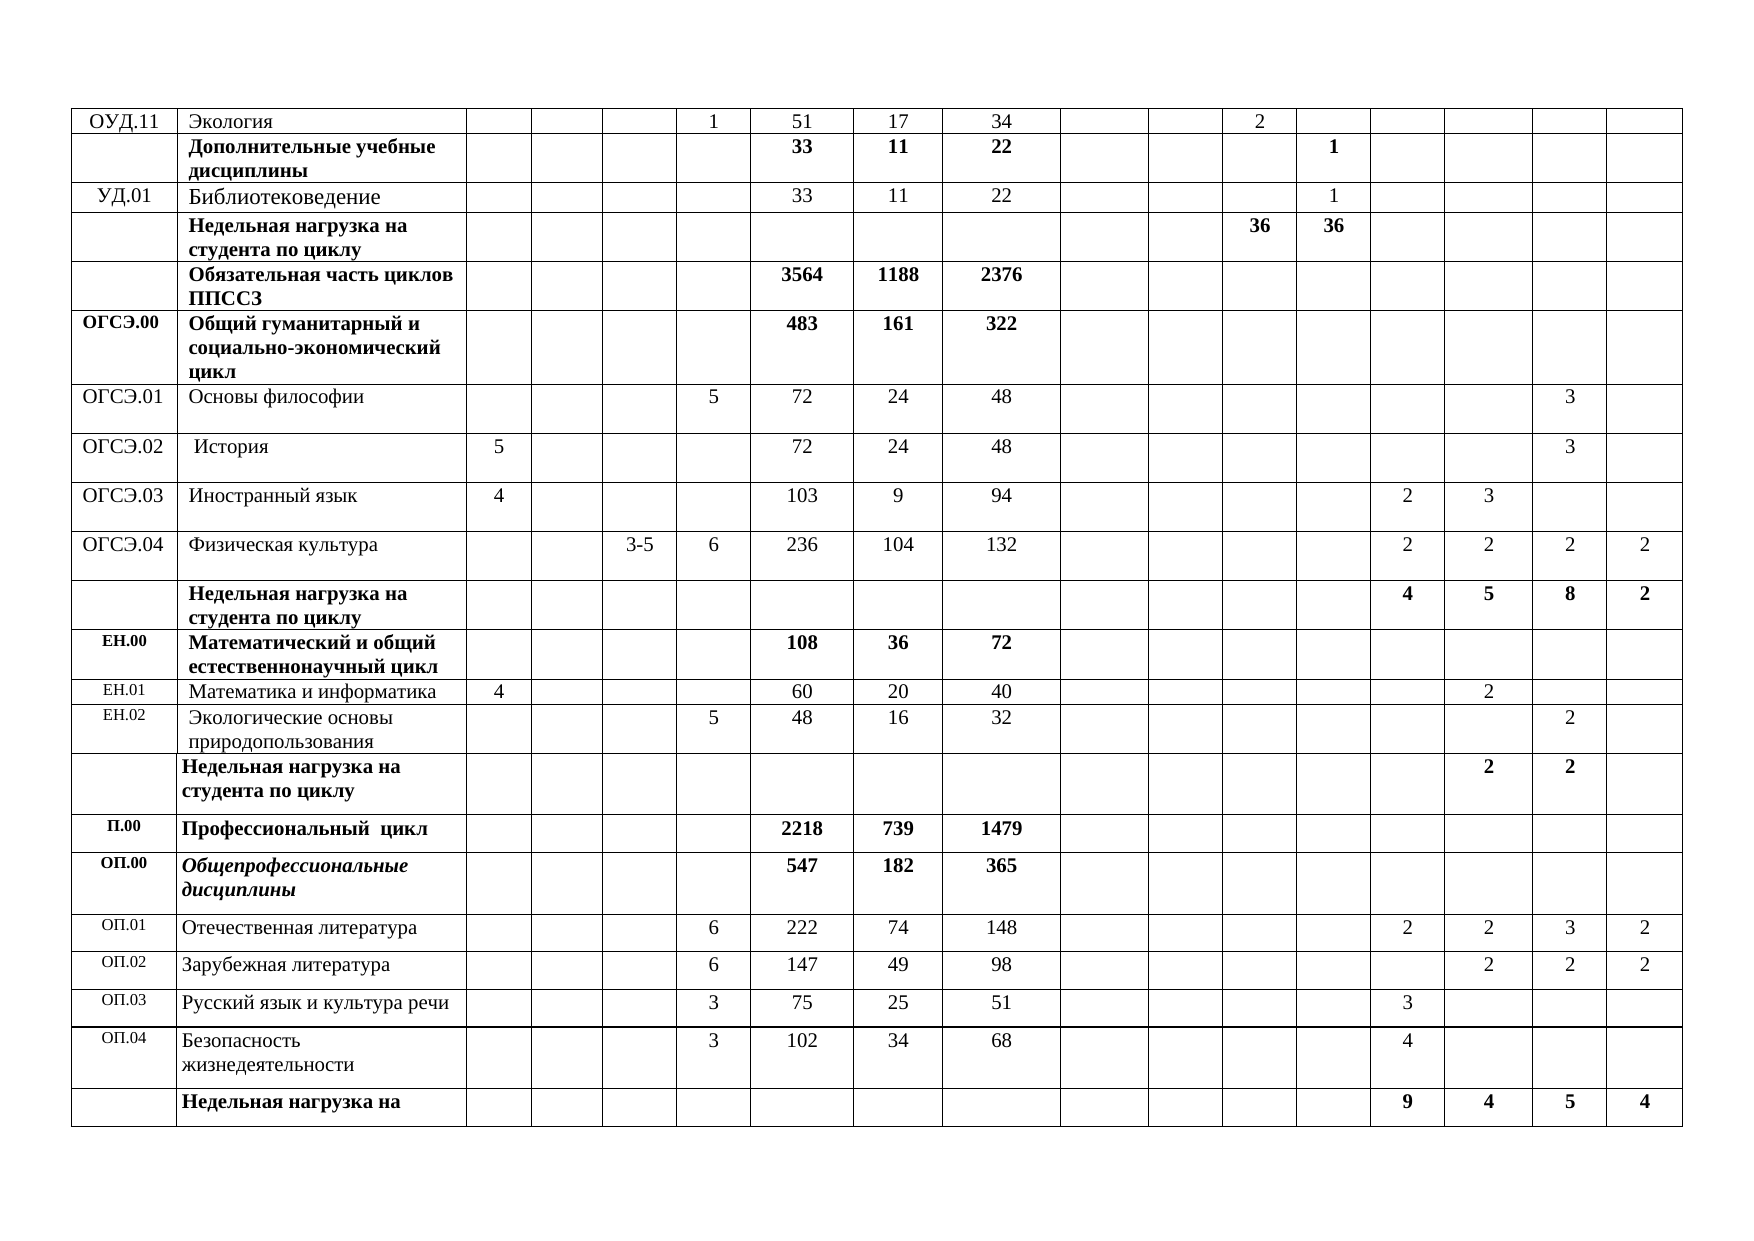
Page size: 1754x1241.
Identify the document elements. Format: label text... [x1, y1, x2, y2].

table_cell 2 [1533, 532, 1606, 580]
table_cell 3-5 [603, 532, 676, 580]
table_cell [467, 134, 531, 182]
table_cell 2 [1445, 532, 1532, 580]
table_cell 48 [943, 434, 1060, 482]
table_cell [467, 385, 531, 433]
table_cell [1061, 483, 1148, 531]
table_cell Физическая культура [178, 532, 466, 580]
table_cell [1533, 990, 1606, 1026]
table_cell 5 [677, 385, 750, 433]
table_cell [603, 385, 676, 433]
table_cell 68 [943, 1028, 1060, 1088]
table_cell [1607, 109, 1682, 133]
table_cell [854, 754, 942, 814]
table_cell [677, 213, 750, 261]
table_cell [1371, 183, 1444, 212]
table_cell [603, 952, 676, 989]
table_cell [677, 262, 750, 310]
table_cell Недельная нагрузка на студента по циклу [178, 581, 466, 629]
table_cell [1061, 385, 1148, 433]
table_cell 2 [1607, 915, 1682, 951]
table_cell 182 [854, 853, 942, 914]
table_cell 108 [751, 630, 853, 678]
table_cell [467, 109, 531, 133]
table_cell [1223, 705, 1296, 753]
table_cell [1533, 680, 1606, 703]
table_cell [467, 311, 531, 383]
table_cell 94 [943, 483, 1060, 531]
table_cell 104 [854, 532, 942, 580]
table_cell [603, 630, 676, 678]
table_cell Основы философии [178, 385, 466, 433]
table_cell [1223, 434, 1296, 482]
table_cell [1061, 705, 1148, 753]
table_cell [1371, 705, 1444, 753]
table_cell [1149, 483, 1222, 531]
table_cell [751, 213, 853, 261]
table_cell [1149, 630, 1222, 678]
table_cell [1297, 1028, 1370, 1088]
table_cell 40 [943, 680, 1060, 703]
table_cell 132 [943, 532, 1060, 580]
table_cell [532, 311, 602, 383]
table_cell [1445, 705, 1532, 753]
table_cell Русский язык и культура речи [177, 990, 466, 1026]
table_cell [603, 311, 676, 383]
table_cell [1371, 630, 1444, 678]
table_cell [1149, 134, 1222, 182]
table_cell 5 [677, 705, 750, 753]
table_cell [1149, 990, 1222, 1026]
table_cell 2 [1371, 915, 1444, 951]
table_cell [1297, 434, 1370, 482]
table_cell [1371, 385, 1444, 433]
table_cell 36 [1223, 213, 1296, 261]
table_cell [1371, 434, 1444, 482]
table_cell [467, 581, 531, 629]
table_cell ОП.04 [72, 1028, 176, 1088]
table_cell ОУД.11 [72, 109, 177, 133]
table_cell [467, 952, 531, 989]
table_cell Общепрофессиональные дисциплины [177, 853, 466, 914]
table_cell [1223, 1028, 1296, 1088]
table_cell [467, 990, 531, 1026]
table_cell Недельная нагрузка на студента по циклу [177, 754, 466, 814]
table_cell [1061, 680, 1148, 703]
table_cell 6 [677, 532, 750, 580]
table_cell [1297, 990, 1370, 1026]
table_cell [1297, 1089, 1370, 1126]
table_cell 72 [943, 630, 1060, 678]
table_cell ОГСЭ.03 [72, 483, 177, 531]
table_cell 5 [467, 434, 531, 482]
table_cell [467, 815, 531, 852]
table_cell [1223, 630, 1296, 678]
table_cell [677, 680, 750, 703]
table_cell 147 [751, 952, 853, 989]
table_cell [1061, 311, 1148, 383]
table_cell 36 [1297, 213, 1370, 261]
table_cell 3 [1533, 915, 1606, 951]
table_cell [751, 1089, 853, 1126]
table_cell 34 [943, 109, 1060, 133]
table_cell [467, 532, 531, 580]
table_cell [467, 705, 531, 753]
table_cell [1061, 990, 1148, 1026]
table_cell [943, 213, 1060, 261]
table_cell [1223, 915, 1296, 951]
table_cell [677, 1089, 750, 1126]
table_cell [603, 705, 676, 753]
table_cell [1445, 1028, 1532, 1088]
table_cell 148 [943, 915, 1060, 951]
table_cell [1149, 705, 1222, 753]
table_cell [1533, 630, 1606, 678]
table_cell [1533, 134, 1606, 182]
table_cell ЕН.02 [72, 705, 177, 753]
table_cell 51 [943, 990, 1060, 1026]
table_cell [467, 754, 531, 814]
table_cell [1061, 213, 1148, 261]
table_cell [532, 1028, 602, 1088]
table_cell 4 [467, 680, 531, 703]
table_cell [677, 434, 750, 482]
table_cell ОГСЭ.01 [72, 385, 177, 433]
table_cell ОГСЭ.00 [72, 311, 177, 383]
table_cell [1607, 134, 1682, 182]
table_cell [1607, 385, 1682, 433]
table_cell [1149, 262, 1222, 310]
table_cell [1223, 483, 1296, 531]
table_cell 9 [854, 483, 942, 531]
table_cell 3564 [751, 262, 853, 310]
table_cell 2 [1445, 680, 1532, 703]
table_cell 22 [943, 183, 1060, 212]
table_cell 22 [943, 134, 1060, 182]
table_cell [854, 1089, 942, 1126]
table_cell 9 [1371, 1089, 1444, 1126]
table_cell 3 [677, 1028, 750, 1088]
table_cell [1533, 1028, 1606, 1088]
table_cell [603, 262, 676, 310]
table_cell [1371, 213, 1444, 261]
table_cell [1149, 754, 1222, 814]
table_cell 1188 [854, 262, 942, 310]
table_cell [1223, 815, 1296, 852]
table_cell [1223, 134, 1296, 182]
table_cell [532, 532, 602, 580]
table_cell [603, 815, 676, 852]
table_cell 2 [1371, 532, 1444, 580]
table_cell [532, 134, 602, 182]
table_cell [1445, 109, 1532, 133]
table_cell [1607, 311, 1682, 383]
table_cell [1061, 915, 1148, 951]
table_cell 16 [854, 705, 942, 753]
table_cell 2376 [943, 262, 1060, 310]
table_cell ОП.03 [72, 990, 176, 1026]
table_cell 36 [854, 630, 942, 678]
table_cell [1445, 630, 1532, 678]
table_cell [1371, 754, 1444, 814]
table_cell 32 [943, 705, 1060, 753]
table_cell [72, 581, 177, 629]
table_cell [1149, 581, 1222, 629]
table_cell [1607, 434, 1682, 482]
table_cell 2218 [751, 815, 853, 852]
table_cell [1533, 483, 1606, 531]
table_cell [1061, 532, 1148, 580]
table_cell 3 [1533, 434, 1606, 482]
table_cell ЕН.00 [72, 630, 177, 678]
table_cell [467, 1089, 531, 1126]
table_cell [1297, 109, 1370, 133]
table_cell 2 [1533, 754, 1606, 814]
table_cell [1223, 532, 1296, 580]
table_cell 11 [854, 134, 942, 182]
table_cell [1607, 213, 1682, 261]
table_cell [1061, 581, 1148, 629]
table_cell 483 [751, 311, 853, 383]
table_cell [603, 1089, 676, 1126]
table_cell 75 [751, 990, 853, 1026]
table_cell [1533, 311, 1606, 383]
table_cell [72, 754, 176, 814]
table_cell 98 [943, 952, 1060, 989]
table_cell [1149, 109, 1222, 133]
table_cell [1371, 853, 1444, 914]
table_cell [1149, 915, 1222, 951]
table_cell П.00 [72, 815, 176, 852]
table_cell [603, 915, 676, 951]
table_cell 3 [1533, 385, 1606, 433]
table_cell 739 [854, 815, 942, 852]
table_cell [1149, 532, 1222, 580]
table_cell [1371, 262, 1444, 310]
table_cell Экологические основы природопользования [178, 705, 466, 753]
table_cell [1607, 630, 1682, 678]
table_cell [1297, 483, 1370, 531]
table_cell [532, 434, 602, 482]
table_cell [532, 483, 602, 531]
table_cell [1061, 1028, 1148, 1088]
table_cell [677, 311, 750, 383]
table_cell [532, 630, 602, 678]
table_cell 4 [1371, 1028, 1444, 1088]
table_cell [1223, 262, 1296, 310]
table_cell [1445, 134, 1532, 182]
table_cell [677, 853, 750, 914]
table_cell [1607, 1028, 1682, 1088]
table_cell [1223, 385, 1296, 433]
table_cell [1149, 1089, 1222, 1126]
table_cell [1149, 213, 1222, 261]
table_cell [603, 1028, 676, 1088]
table_cell [1371, 680, 1444, 703]
table_cell 4 [1445, 1089, 1532, 1126]
table_cell 48 [751, 705, 853, 753]
table_cell Недельная нагрузка на студента по циклу [178, 213, 466, 261]
table_cell [1297, 952, 1370, 989]
table_cell История [178, 434, 466, 482]
table_cell [1533, 262, 1606, 310]
table_cell [1297, 532, 1370, 580]
table_cell ЕН.01 [72, 680, 177, 703]
table_cell Математика и информатика [178, 680, 466, 703]
table_cell [1061, 815, 1148, 852]
table_cell 2 [1223, 109, 1296, 133]
table_cell [1223, 311, 1296, 383]
table_cell [1445, 385, 1532, 433]
table_cell 1 [677, 109, 750, 133]
table_cell [603, 213, 676, 261]
table_cell 33 [751, 183, 853, 212]
table_cell [603, 754, 676, 814]
table_cell [943, 754, 1060, 814]
table_cell [532, 915, 602, 951]
table_cell [1297, 262, 1370, 310]
table_cell 34 [854, 1028, 942, 1088]
table_cell [677, 581, 750, 629]
table_cell 1 [1297, 134, 1370, 182]
table_cell [603, 109, 676, 133]
table_cell [1061, 754, 1148, 814]
table_cell 11 [854, 183, 942, 212]
table_cell [532, 183, 602, 212]
table_cell [1533, 815, 1606, 852]
table_cell 5 [1533, 1089, 1606, 1126]
table_cell [1607, 853, 1682, 914]
table_cell 4 [467, 483, 531, 531]
table_cell [1607, 815, 1682, 852]
table_cell 2 [1445, 754, 1532, 814]
table_cell [1533, 183, 1606, 212]
table_cell [1223, 952, 1296, 989]
table_cell [532, 754, 602, 814]
table_cell Обязательная часть циклов ППССЗ [178, 262, 466, 310]
table_cell 4 [1371, 581, 1444, 629]
table_cell [1607, 705, 1682, 753]
table_cell [1371, 952, 1444, 989]
table_cell [1223, 853, 1296, 914]
table_cell [1607, 262, 1682, 310]
table_cell [751, 581, 853, 629]
table_cell [72, 134, 177, 182]
table_cell [1223, 581, 1296, 629]
table_cell [1297, 630, 1370, 678]
table_cell 25 [854, 990, 942, 1026]
table_cell [1061, 262, 1148, 310]
table_cell [1149, 434, 1222, 482]
table_cell 322 [943, 311, 1060, 383]
table_cell [1297, 311, 1370, 383]
table_cell Дополнительные учебные дисциплины [178, 134, 466, 182]
table_cell [1223, 183, 1296, 212]
table_cell 2 [1533, 952, 1606, 989]
table_cell 17 [854, 109, 942, 133]
table_cell 4 [1607, 1089, 1682, 1126]
table_cell [72, 262, 177, 310]
table_cell [1149, 815, 1222, 852]
table_cell [1061, 1089, 1148, 1126]
table_cell 72 [751, 434, 853, 482]
table_cell [467, 183, 531, 212]
table_cell [532, 1089, 602, 1126]
table_cell [1533, 853, 1606, 914]
table_cell [532, 680, 602, 703]
table_cell 48 [943, 385, 1060, 433]
table_cell [1061, 183, 1148, 212]
table_cell [1445, 213, 1532, 261]
table_cell [751, 754, 853, 814]
table_cell [603, 483, 676, 531]
table_cell 547 [751, 853, 853, 914]
table_cell [72, 213, 177, 261]
table_cell ОП.01 [72, 915, 176, 951]
table_cell [1533, 213, 1606, 261]
table_cell [854, 581, 942, 629]
table_cell 6 [677, 915, 750, 951]
table_cell [467, 853, 531, 914]
table_cell 20 [854, 680, 942, 703]
table_cell 1 [1297, 183, 1370, 212]
table_cell [532, 262, 602, 310]
table_cell [1445, 853, 1532, 914]
table_cell ОП.02 [72, 952, 176, 989]
table_cell [1149, 183, 1222, 212]
table_cell [467, 213, 531, 261]
table_cell [1445, 262, 1532, 310]
table_cell [1297, 705, 1370, 753]
table_cell [943, 1089, 1060, 1126]
table_cell Экология [178, 109, 466, 133]
table_cell 51 [751, 109, 853, 133]
table_cell [1297, 815, 1370, 852]
table_cell Математический и общий естественнонаучный цикл [178, 630, 466, 678]
table_cell [1297, 754, 1370, 814]
table_cell Зарубежная литература [177, 952, 466, 989]
table_cell [677, 754, 750, 814]
table_cell [1061, 853, 1148, 914]
table_cell [677, 815, 750, 852]
table_cell [1297, 385, 1370, 433]
table_cell 365 [943, 853, 1060, 914]
table_cell 2 [1445, 915, 1532, 951]
table_cell 2 [1445, 952, 1532, 989]
table_cell [1607, 183, 1682, 212]
table_cell [1149, 853, 1222, 914]
table_cell [1371, 109, 1444, 133]
table_cell [603, 990, 676, 1026]
table_cell [1149, 680, 1222, 703]
table_cell [532, 705, 602, 753]
table_cell [532, 815, 602, 852]
table_cell 6 [677, 952, 750, 989]
table_cell [532, 213, 602, 261]
table_cell [1445, 434, 1532, 482]
table_cell [72, 1089, 176, 1126]
table_cell [943, 581, 1060, 629]
table_cell [1607, 754, 1682, 814]
table_cell [1297, 680, 1370, 703]
table_cell [603, 134, 676, 182]
table_cell 24 [854, 385, 942, 433]
table_cell 3 [1445, 483, 1532, 531]
table_cell [677, 134, 750, 182]
table_cell [603, 183, 676, 212]
table_cell 8 [1533, 581, 1606, 629]
table_cell [1061, 630, 1148, 678]
table_cell [1445, 311, 1532, 383]
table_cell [177, 1089, 466, 1126]
table_cell 3 [1371, 990, 1444, 1026]
table_cell 2 [1607, 532, 1682, 580]
table_cell [1533, 109, 1606, 133]
table_cell [603, 680, 676, 703]
table_cell [1223, 990, 1296, 1026]
table_cell [1149, 952, 1222, 989]
table_cell Профессиональный цикл [177, 815, 466, 852]
table_cell [532, 581, 602, 629]
table_cell 161 [854, 311, 942, 383]
table_cell [467, 1028, 531, 1088]
table_cell Общий гуманитарный и социально-экономический цикл [178, 311, 466, 383]
table_cell [603, 581, 676, 629]
table_cell 72 [751, 385, 853, 433]
table_cell [603, 853, 676, 914]
table_cell [1371, 815, 1444, 852]
table_cell [1371, 311, 1444, 383]
table_cell [1223, 680, 1296, 703]
table_cell 33 [751, 134, 853, 182]
table_cell [532, 385, 602, 433]
table_cell 222 [751, 915, 853, 951]
table_cell [1371, 134, 1444, 182]
table_cell [677, 483, 750, 531]
table_cell [467, 262, 531, 310]
table_cell 60 [751, 680, 853, 703]
table_cell 103 [751, 483, 853, 531]
table_cell ОП.00 [72, 853, 176, 914]
table_cell 2 [1607, 952, 1682, 989]
table_cell 24 [854, 434, 942, 482]
table_cell 74 [854, 915, 942, 951]
table_cell [467, 630, 531, 678]
table_cell [1607, 680, 1682, 703]
table_cell 1479 [943, 815, 1060, 852]
table_cell [1445, 815, 1532, 852]
table_cell 236 [751, 532, 853, 580]
table_cell [1223, 1089, 1296, 1126]
table_cell 3 [677, 990, 750, 1026]
table_cell [1223, 754, 1296, 814]
table_cell [1061, 134, 1148, 182]
table_cell [532, 990, 602, 1026]
table_cell 49 [854, 952, 942, 989]
table_cell [532, 952, 602, 989]
table_cell [1297, 853, 1370, 914]
table_cell УД.01 [72, 183, 177, 212]
table_cell Иностранный язык [178, 483, 466, 531]
table_cell [1607, 990, 1682, 1026]
table_cell [677, 630, 750, 678]
table_cell [1445, 990, 1532, 1026]
table_cell [532, 853, 602, 914]
table_cell [1297, 915, 1370, 951]
table_cell 5 [1445, 581, 1532, 629]
table_cell ОГСЭ.02 [72, 434, 177, 482]
table_cell [467, 915, 531, 951]
table_cell [1149, 385, 1222, 433]
table_cell 2 [1533, 705, 1606, 753]
table_cell [1297, 581, 1370, 629]
table_cell ОГСЭ.04 [72, 532, 177, 580]
table_cell [532, 109, 602, 133]
table_cell 102 [751, 1028, 853, 1088]
table_cell [1061, 109, 1148, 133]
table_cell [1061, 434, 1148, 482]
table_cell Отечественная литература [177, 915, 466, 951]
table_cell [1607, 483, 1682, 531]
table_cell 2 [1607, 581, 1682, 629]
table_cell [1149, 1028, 1222, 1088]
table_cell Библиотековедение [178, 183, 466, 212]
table_cell Безопасность жизнедеятельности [177, 1028, 466, 1088]
table_cell [1149, 311, 1222, 383]
table_cell [1061, 952, 1148, 989]
table_cell 2 [1371, 483, 1444, 531]
table_cell [1445, 183, 1532, 212]
table_cell [854, 213, 942, 261]
table_cell [677, 183, 750, 212]
table_cell [603, 434, 676, 482]
